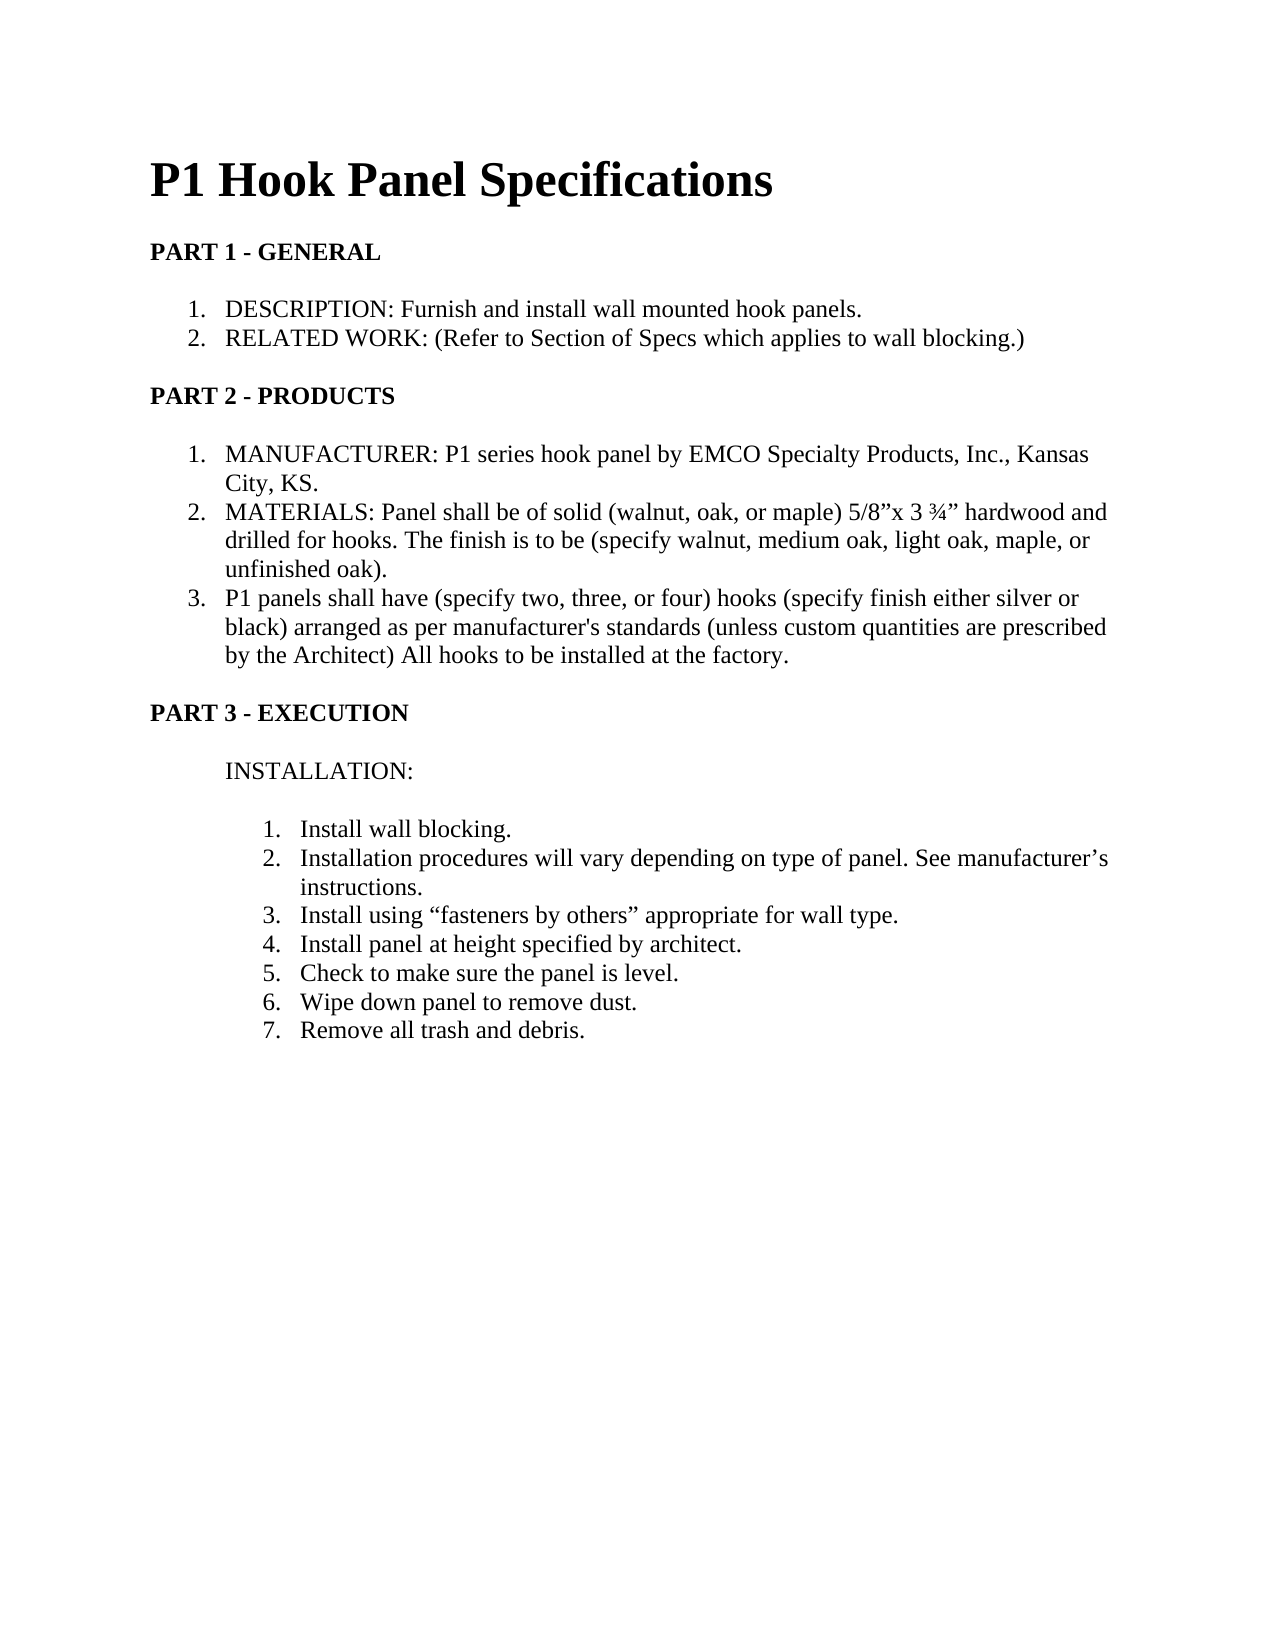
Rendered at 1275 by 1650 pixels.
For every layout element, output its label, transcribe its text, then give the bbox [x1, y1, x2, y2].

list Wipe down panel to remove dust. [262, 987, 1125, 1015]
list Remove all trash and debris. [262, 1015, 1125, 1044]
list DESCRIPTION: Furnish and install wall mounted hook panels. [187, 294, 1125, 323]
list MANUFACTURER: P1 series hook panel by EMCO Specialty Products, Inc., Kansas City, KS. [187, 439, 1125, 497]
list P1 panels shall have (specify two, three, or four) hooks (specify finish either silver or black) arranged as per manufacturer's standards (unless custom quantities are prescribed by the Architect) All hooks to be installed at the factory. [187, 583, 1125, 669]
text PART 2 - PRODUCTS [150, 381, 1125, 410]
list Installation procedures will vary depending on type of panel. See manufacturer’s instructions. [262, 843, 1125, 900]
text PART 3 - EXECUTION [150, 698, 1125, 727]
list Install wall blocking. [262, 814, 1125, 843]
list Install panel at height specified by architect. [262, 929, 1125, 958]
list MATERIALS: Panel shall be of solid (walnut, oak, or maple) 5/8”x 3 ¾” hardwood and drilled for hooks. The finish is to be (specify walnut, medium oak, light oak, maple, or unfinished oak). [187, 497, 1125, 583]
text PART 1 - GENERAL [150, 237, 1125, 265]
list Install using “fasteners by others” appropriate for wall type. [262, 900, 1125, 929]
text P1 Hook Panel Specifications [150, 150, 1125, 207]
list Check to make sure the panel is level. [262, 958, 1125, 987]
list RELATED WORK: (Refer to Section of Specs which applies to wall blocking.) [187, 323, 1125, 352]
text INSTALLATION: [225, 756, 1125, 785]
